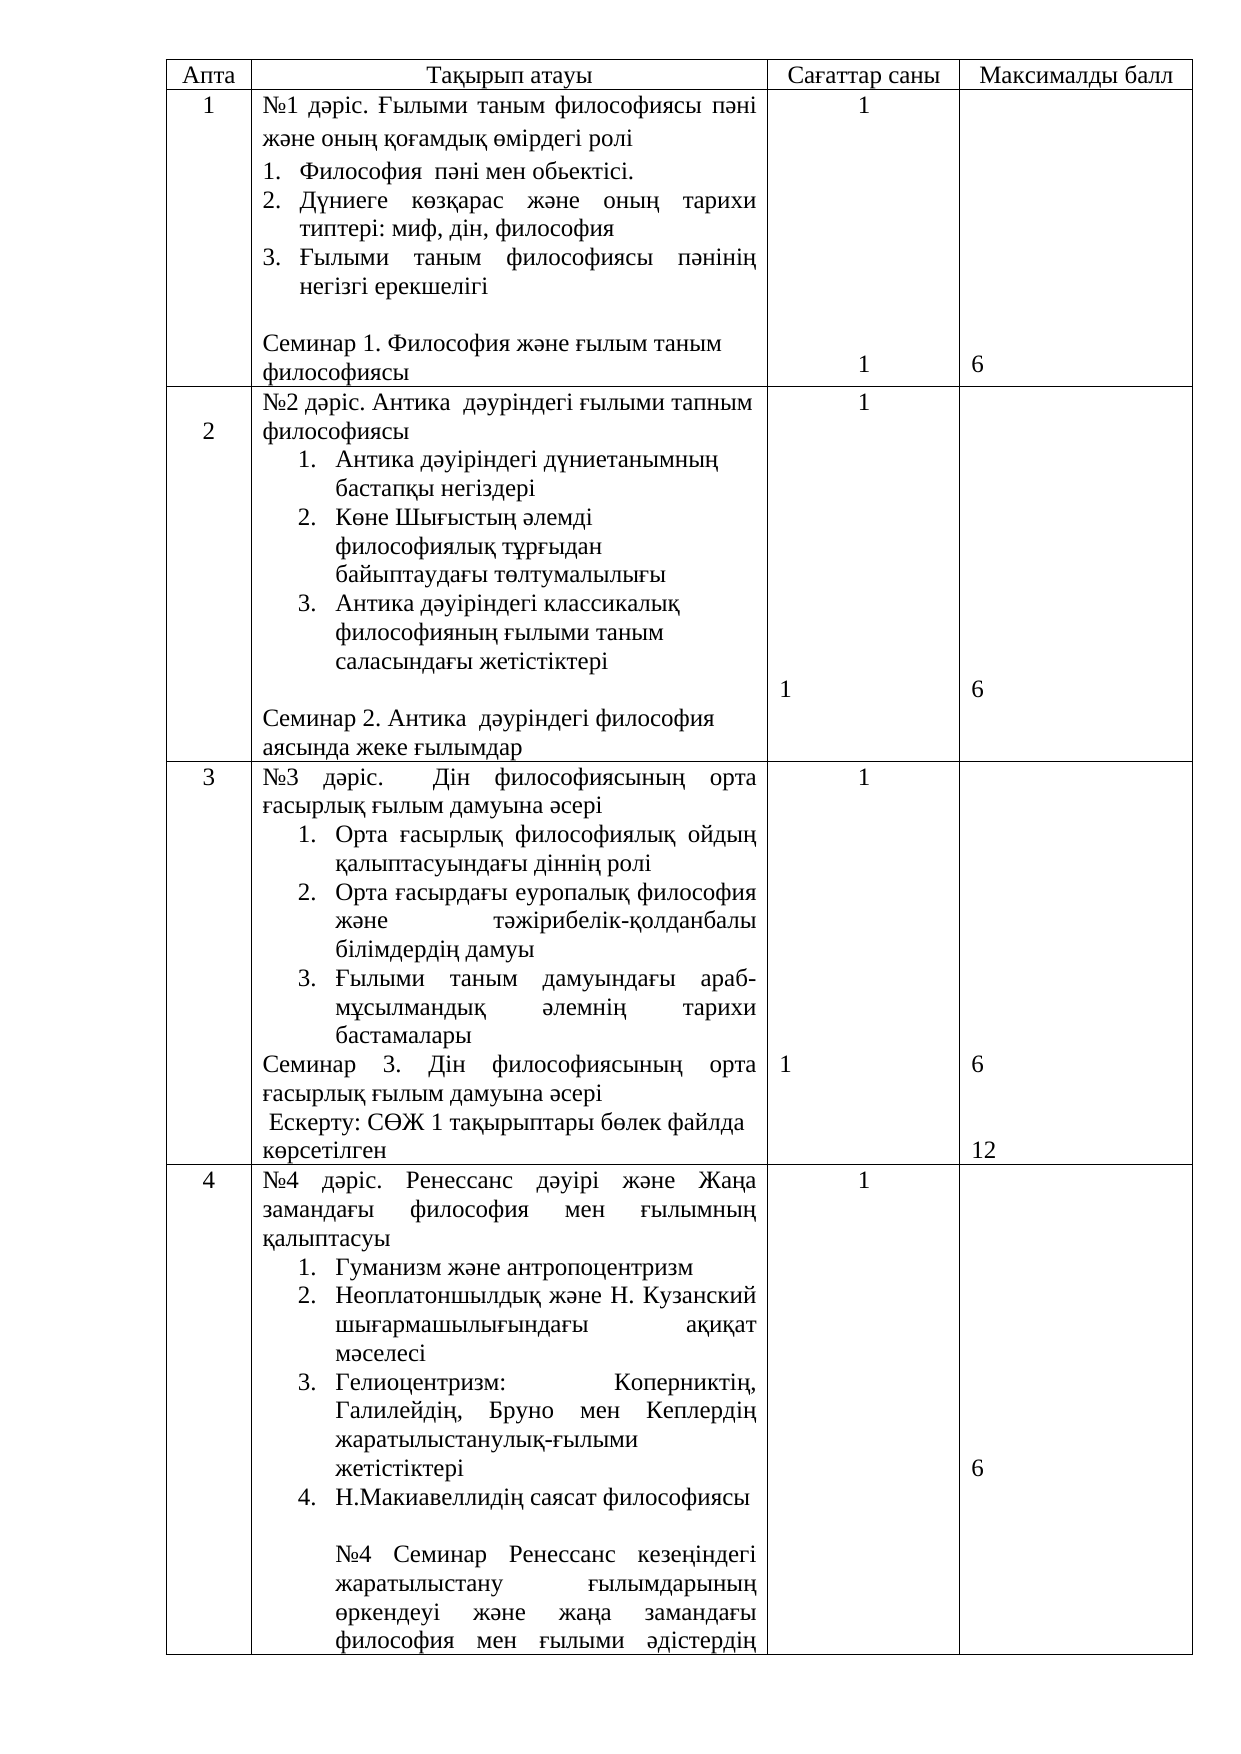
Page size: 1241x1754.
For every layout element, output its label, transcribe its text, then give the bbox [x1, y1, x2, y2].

table_cell №3 дәріс. Дін философиясының орта ғасырлық ғылым дамуына әсері Орта ғасырлық философиялық ойдың қалыптасуындағы діннің ролі Орта ғасырдағы еуропалық философия және тәжірибелік-қолданбалы білімдердің дамуы Ғылыми таным дамуындағы араб-мұсылмандық әлемнің тарихи бастамалары Семинар 3. Дін философиясының орта ғасырлық ғылым дамуына әсері Ескерту: СӨЖ 1 тақырыптары бөлек файлда көрсетілген [252, 762, 767, 1164]
table_cell 1 1 [768, 762, 959, 1164]
table_cell 6 [960, 90, 1192, 386]
table_cell 1 1 [768, 387, 959, 761]
table_cell 2 [167, 387, 251, 761]
table_cell Тақырып атауы [252, 60, 767, 89]
table_cell 3 [167, 762, 251, 1164]
table_cell 1 1 [768, 90, 959, 386]
table_cell №1 дәріс. Ғылыми таным философиясы пәні және оның қоғамдық өмірдегі ролі Философия пәні мен обьектісі. Дүниеге көзқарас және оның тарихи типтері: миф, дін, философия Ғылыми таным философиясы пәнінің негізгі ерекшелігі Семинар 1. Философия және ғылым таным философиясы [252, 90, 767, 386]
table_cell 4 [167, 1165, 251, 1654]
table_cell 6 12 [960, 762, 1192, 1164]
table_cell 1 [167, 90, 251, 386]
table_cell Сағаттар саны [768, 60, 959, 89]
table_cell 1 1 [768, 1165, 959, 1654]
table_cell Максималды балл [960, 60, 1192, 89]
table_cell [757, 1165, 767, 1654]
table_cell 6 12 [960, 1165, 1192, 1654]
table_cell №2 дәріс. Антика дәуріндегі ғылыми тапным философиясы Антика дәуіріндегі дүниетанымның бастапқы негіздері Көне Шығыстың әлемді философиялық тұрғыдан байыптаудағы төлтумалылығы Антика дәуіріндегі классикалық философияның ғылыми таным саласындағы жетістіктері Семинар 2. Антика дәуріндегі философия аясында жеке ғылымдар [252, 387, 767, 761]
table_cell Апта [167, 60, 251, 89]
table_cell 6 [960, 387, 1192, 761]
